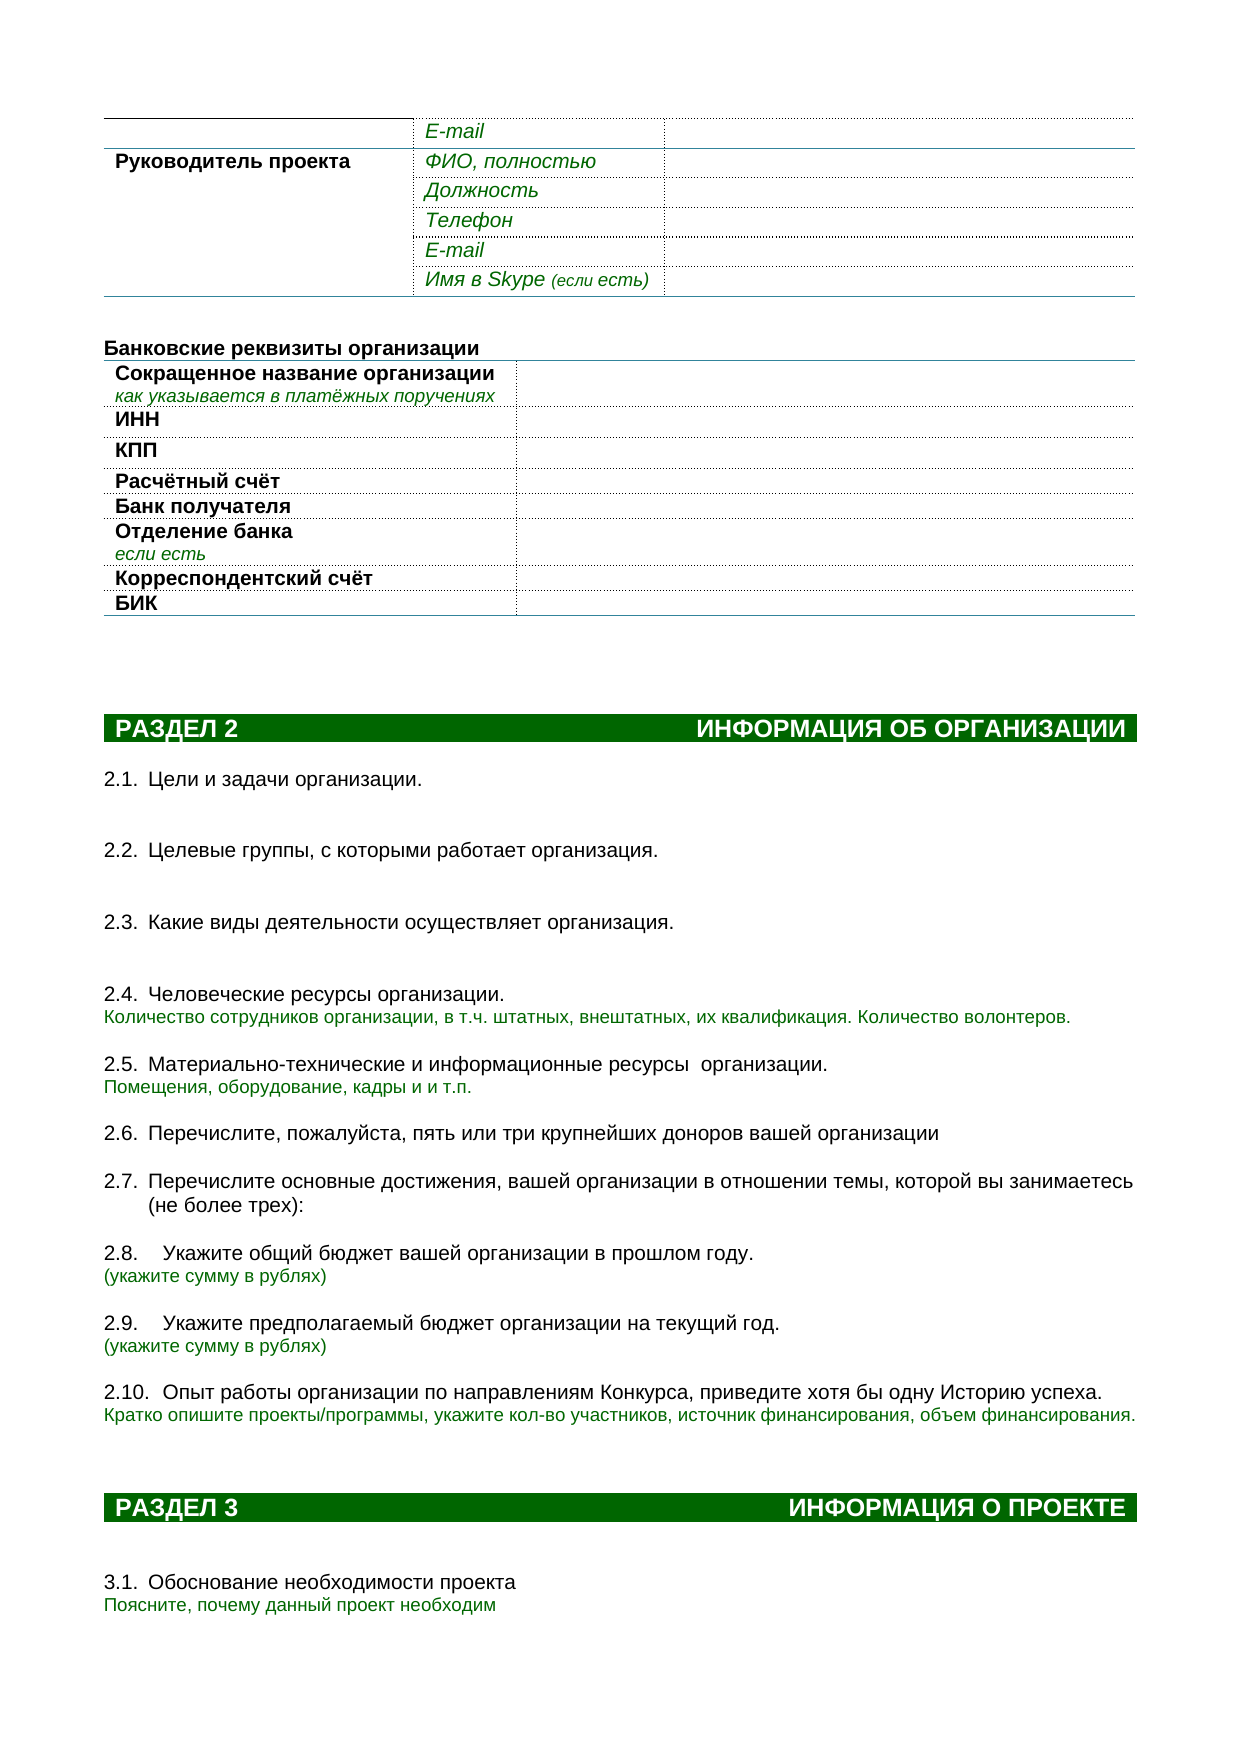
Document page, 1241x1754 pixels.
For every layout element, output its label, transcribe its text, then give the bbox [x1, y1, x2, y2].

list Материально-технические и информационные ресурсы организации. [103, 1052, 1152, 1076]
table_header Информация о проекте [340, 1493, 1137, 1522]
table_cell Телефон [414, 207, 664, 236]
list Укажите предполагаемый бюджет организации на текущий год. [103, 1311, 1152, 1334]
table_cell [516, 518, 1135, 565]
text Кратко опишите проекты/программы, укажите кол-во участников, источник финансирования, объем финансирования. [103, 1404, 1152, 1426]
text Поясните, почему данный проект необходим [103, 1594, 1152, 1615]
table_cell ИНН [104, 406, 516, 437]
list Перечислите, пожалуйста, пять или три крупнейших доноров вашей организации [103, 1121, 1152, 1145]
table_header [516, 361, 1135, 406]
table_cell [665, 236, 1135, 266]
table_cell E-mail [414, 118, 664, 148]
table_header Сокращенное название организации как указывается в платёжных поручениях [104, 361, 516, 406]
table_cell Расчётный счёт [104, 468, 516, 493]
list Целевые группы, с которыми работает организация. [103, 838, 1152, 862]
table_cell Банк получателя [104, 493, 516, 518]
table_cell Должность [414, 177, 664, 207]
list Опыт работы организации по направлениям Конкурса, приведите хотя бы одну Историю успеха. [103, 1380, 1152, 1404]
table_cell Отделение банка если есть [104, 518, 516, 565]
table_cell [516, 590, 1135, 615]
table_header Информация об организации [340, 714, 1137, 742]
table_cell БИК [104, 590, 516, 615]
list Какие виды деятельности осуществляет организация. [103, 910, 1152, 934]
table_cell КПП [104, 437, 516, 468]
table_cell [665, 118, 1135, 148]
list Укажите общий бюджет вашей организации в прошлом году. [103, 1241, 1152, 1265]
table_cell Корреспондентский счёт [104, 565, 516, 590]
table_cell [516, 468, 1135, 493]
table_cell [665, 177, 1135, 207]
table_header РАЗДЕЛ 2 [104, 714, 340, 742]
table_cell [665, 266, 1135, 296]
table_cell [516, 565, 1135, 590]
table_cell ФИО, полностью [414, 149, 664, 177]
text Банковские реквизиты организации [103, 336, 1152, 359]
table_cell [516, 493, 1135, 518]
text Помещения, оборудование, кадры и и т.п. [103, 1076, 1152, 1097]
table_cell Имя в Skype (если есть) [414, 266, 664, 296]
table_header РАЗДЕЛ 3 [104, 1493, 340, 1522]
list Человеческие ресурсы организации. [103, 982, 1152, 1006]
table_cell [665, 207, 1135, 236]
table_cell [665, 149, 1135, 177]
text (укажите сумму в рублях) [103, 1334, 1152, 1356]
table_cell [516, 437, 1135, 468]
table_cell [516, 406, 1135, 437]
table_cell E-mail [414, 236, 664, 266]
table_cell Руководитель проекта [104, 149, 413, 296]
text Количество сотрудников организации, в т.ч. штатных, внештатных, их квалификация. Количество волонтеров. [103, 1006, 1152, 1028]
list Перечислите основные достижения, вашей организации в отношении темы, которой вы занимаетесь (не более трех): [103, 1169, 1152, 1217]
text (укажите сумму в рублях) [103, 1265, 1152, 1287]
list Цели и задачи организации. [103, 766, 1152, 790]
list Обоснование необходимости проекта [103, 1570, 1152, 1594]
